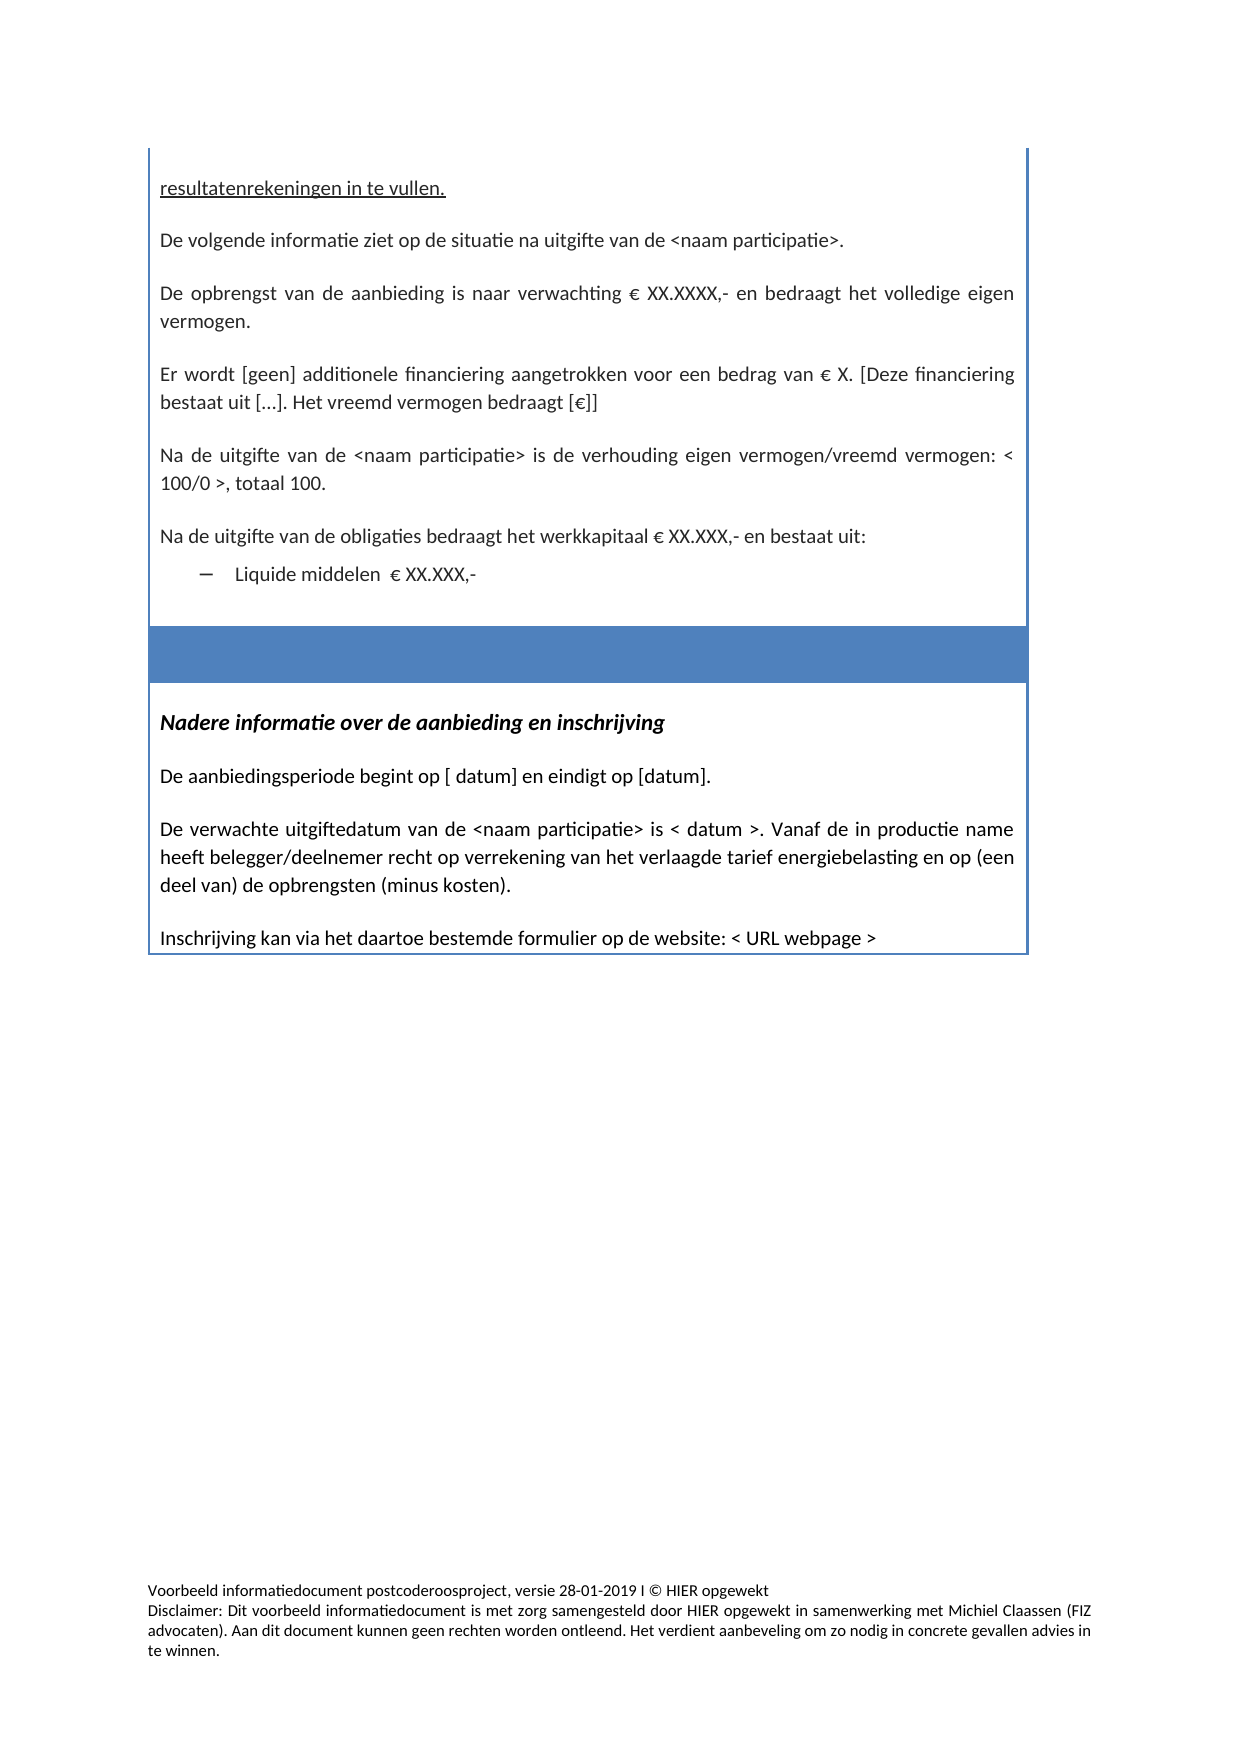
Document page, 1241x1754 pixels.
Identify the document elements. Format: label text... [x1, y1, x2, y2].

table_cell [150, 628, 1026, 681]
table_cell Nadere informatie over de aanbieding en inschrijving De aanbiedingsperiode begint op [ datum] en eindigt op [datum]. De verwachte uitgiftedatum van de <naam participatie> is < datum >. Vanaf de in productie name heeft belegger/deelnemer recht op verrekening van het verlaagde tarief energiebelasting en op (een deel van) de opbrengsten (minus kosten). Inschrijving kan via het daartoe bestemde formulier op de website: < URL webpage > [150, 683, 1026, 953]
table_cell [150, 148, 1026, 626]
